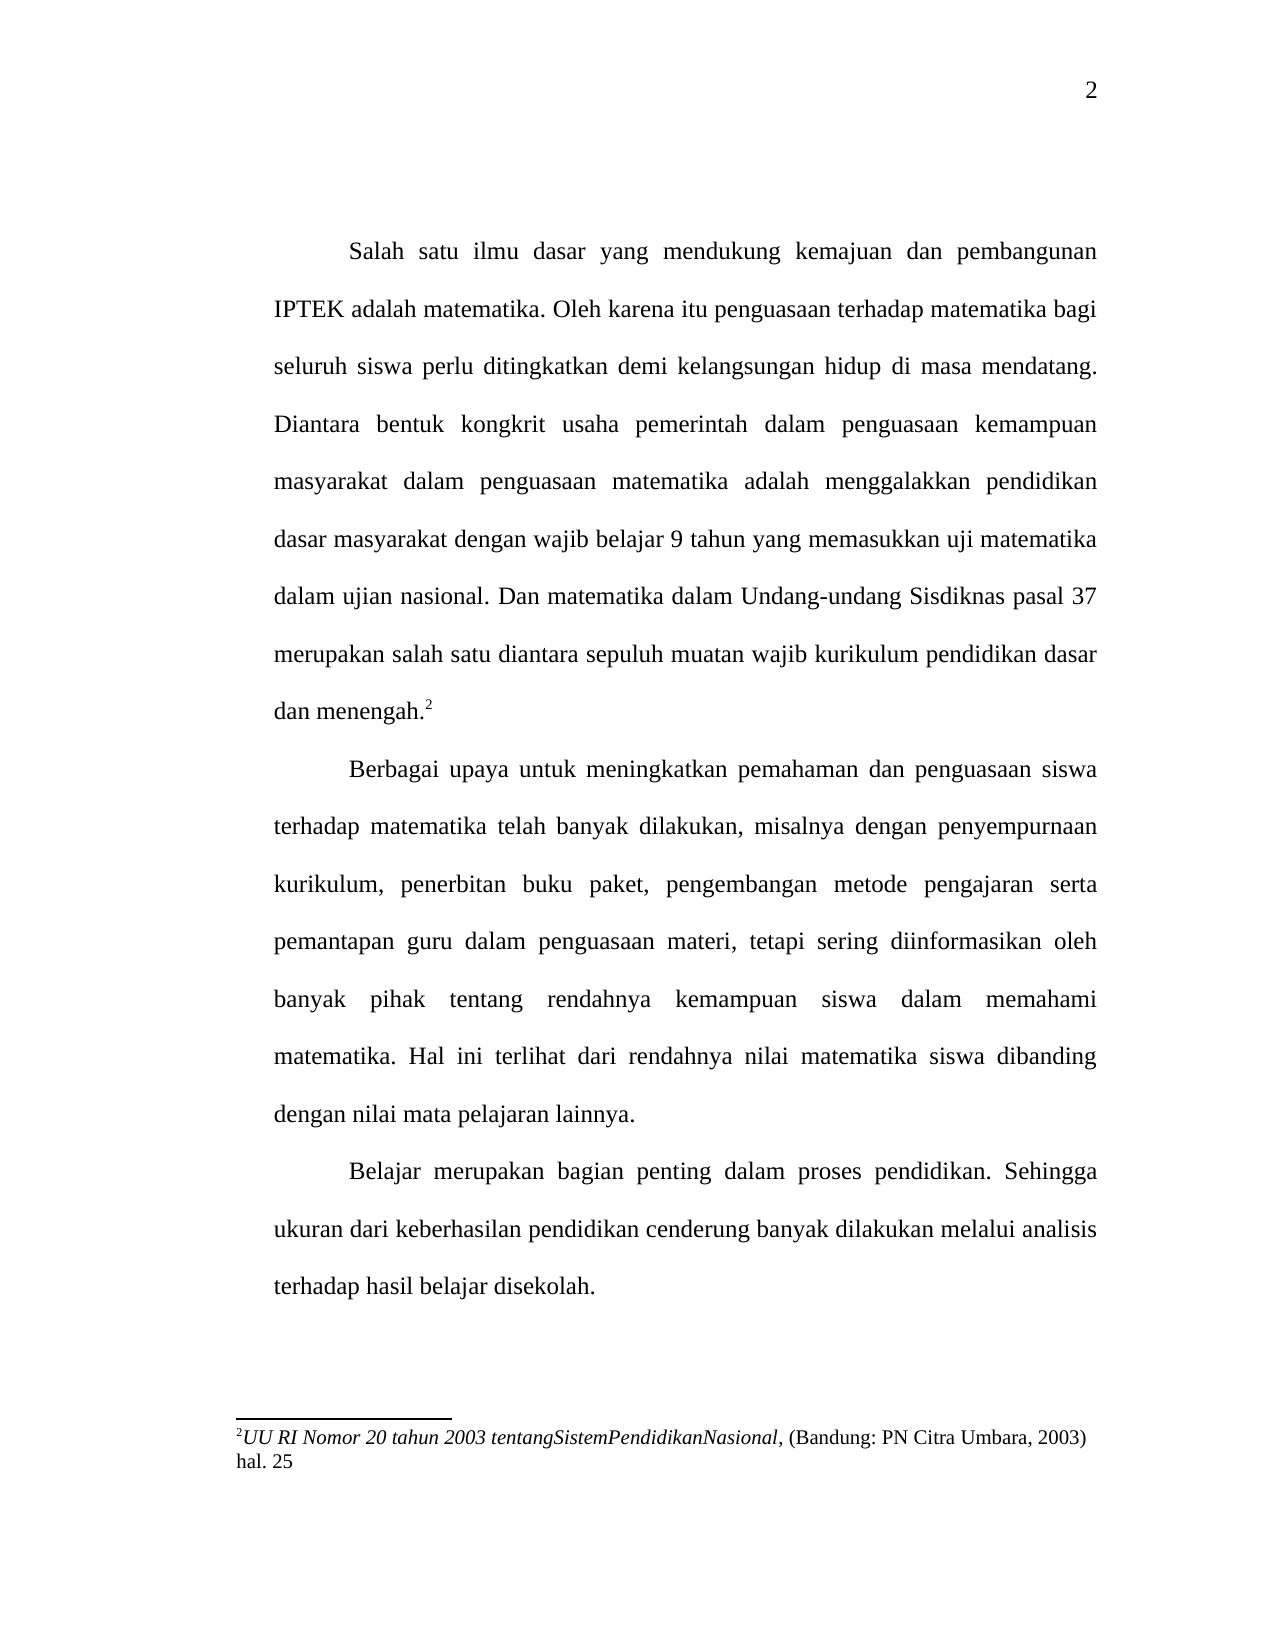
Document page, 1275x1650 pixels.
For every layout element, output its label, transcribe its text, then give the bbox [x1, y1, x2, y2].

list Salah satu ilmu dasar yang mendukung kemajuan dan pembangunan IPTEK adalah matematika. Oleh karena itu penguasaan terhadap matematika bagi seluruh siswa perlu ditingkatkan demi kelangsungan hidup di masa mendatang. Diantara bentuk kongkrit usaha pemerintah dalam penguasaan kemampuan masyarakat dalam penguasaan matematika adalah menggalakkan pendidikan dasar masyarakat dengan wajib belajar 9 tahun yang memasukkan uji matematika dalam ujian nasional. Dan matematika dalam Undang-undang Sisdiknas pasal 37 merupakan salah satu diantara sepuluh muatan wajib kurikulum pendidikan dasar dan menengah. [274, 236, 1098, 725]
list Belajar merupakan bagian penting dalam proses pendidikan. Sehingga ukuran dari keberhasilan pendidikan cenderung banyak dilakukan melalui analisis terhadap hasil belajar disekolah. [274, 1156, 1098, 1300]
list Berbagai upaya untuk meningkatkan pemahaman dan penguasaan siswa terhadap matematika telah banyak dilakukan, misalnya dengan penyempurnaan kurikulum, penerbitan buku paket, pengembangan metode pengajaran serta pemantapan guru dalam penguasaan materi, tetapi sering diinformasikan oleh banyak pihak tentang rendahnya kemampuan siswa dalam memahami matematika. Hal ini terlihat dari rendahnya nilai matematika siswa dibanding dengan nilai mata pelajaran lainnya. [274, 754, 1098, 1127]
